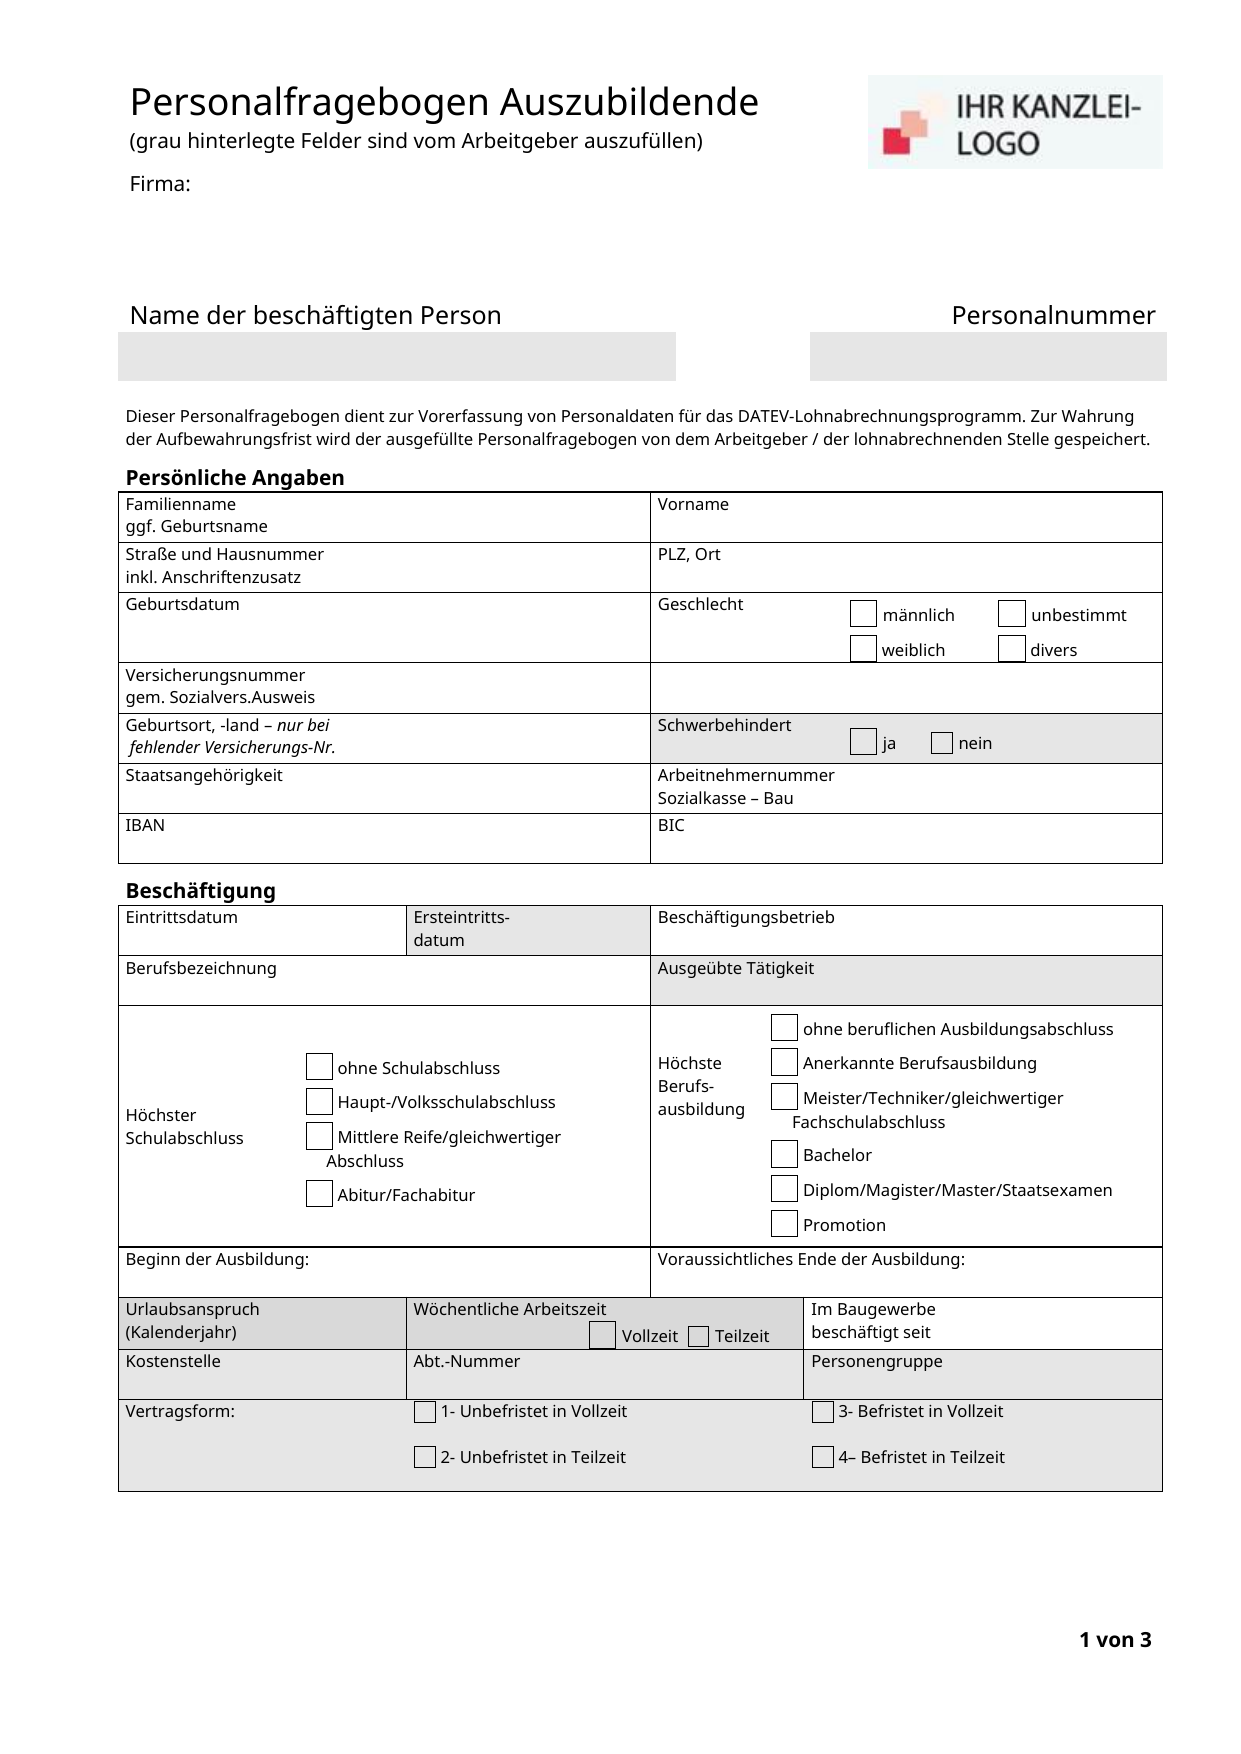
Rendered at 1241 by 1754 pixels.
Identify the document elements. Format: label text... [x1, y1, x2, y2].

table_cell [651, 663, 1162, 712]
table_cell Geschlecht [651, 593, 842, 662]
table_cell Persönliche Angaben [118, 450, 1163, 491]
table_cell Kostenstelle [119, 1350, 406, 1399]
table_cell Ersteintritts- datum [407, 906, 650, 955]
table_cell 3- Befristet in Vollzeit 4– Befristet in Teilzeit [804, 1400, 1162, 1491]
table_cell Personengruppe [804, 1350, 1162, 1399]
table_cell Wöchentliche Arbeitszeit Vollzeit Teilzeit [407, 1298, 803, 1349]
table_cell ja nein [842, 714, 1162, 763]
table_cell IBAN [119, 814, 650, 863]
table_cell ohne beruflichen Ausbildungsabschluss Anerkannte Berufsausbildung Meister/Techniker/gleichwertiger Fachschulabschluss Bachelor Diplom/Magister/Master/Staatsexamen Promotion [763, 1006, 1162, 1246]
table_header Dieser Personalfragebogen dient zur Vorerfassung von Personaldaten für das DATEV-Lohnabrechnungsprogramm. Zur Wahrung der Aufbewahrungsfrist wird der ausgefüllte Personalfragebogen von dem Arbeitgeber / der lohnabrechnenden Stelle gespeichert. [118, 405, 1163, 450]
table_cell Schwerbehindert [651, 714, 842, 763]
table_cell Eintrittsdatum [119, 906, 406, 955]
picture [868, 75, 1163, 169]
table_cell Beginn der Ausbildung: [119, 1248, 650, 1297]
table_cell Arbeitnehmernummer Sozialkasse – Bau [651, 764, 1162, 813]
table_cell Straße und Hausnummer inkl. Anschriftenzusatz [119, 543, 650, 592]
table_cell Im Baugewerbe beschäftigt seit [804, 1298, 1162, 1349]
table_cell Beschäftigung [118, 864, 1163, 905]
table_cell Höchster Schulabschluss [119, 1006, 272, 1246]
table_cell unbestimmt divers [990, 593, 1162, 662]
table_cell Vertragsform: [119, 1400, 406, 1491]
table_cell Familienname ggf. Geburtsname [119, 493, 650, 542]
table_cell Abt.-Nummer [407, 1350, 803, 1399]
table_cell Versicherungsnummer gem. Sozialvers.Ausweis [119, 663, 650, 712]
table_cell 1- Unbefristet in Vollzeit 2- Unbefristet in Teilzeit [406, 1400, 804, 1491]
table_cell Höchste Berufs-ausbildung [651, 1006, 763, 1246]
table_cell Staatsangehörigkeit [119, 764, 650, 813]
table_cell Berufsbezeichnung [119, 956, 650, 1005]
table_cell ohne Schulabschluss Haupt-/Volksschulabschluss Mittlere Reife/gleichwertiger Abschluss Abitur/Fachabitur [273, 1006, 650, 1246]
table_cell Beschäftigungsbetrieb [651, 906, 1162, 955]
table_cell Ausgeübte Tätigkeit [651, 956, 1162, 1005]
table_cell Geburtsort, -land – nur bei fehlender Versicherungs-Nr. [119, 714, 650, 763]
table_cell Urlaubsanspruch (Kalenderjahr) [119, 1298, 406, 1349]
table_cell BIC [651, 814, 1162, 863]
table_cell PLZ, Ort [651, 543, 1162, 592]
table_cell Geburtsdatum [119, 593, 650, 662]
table_cell männlich weiblich [842, 593, 990, 662]
table_cell Voraussichtliches Ende der Ausbildung: [651, 1248, 1162, 1297]
table_cell Vorname [651, 493, 1162, 542]
